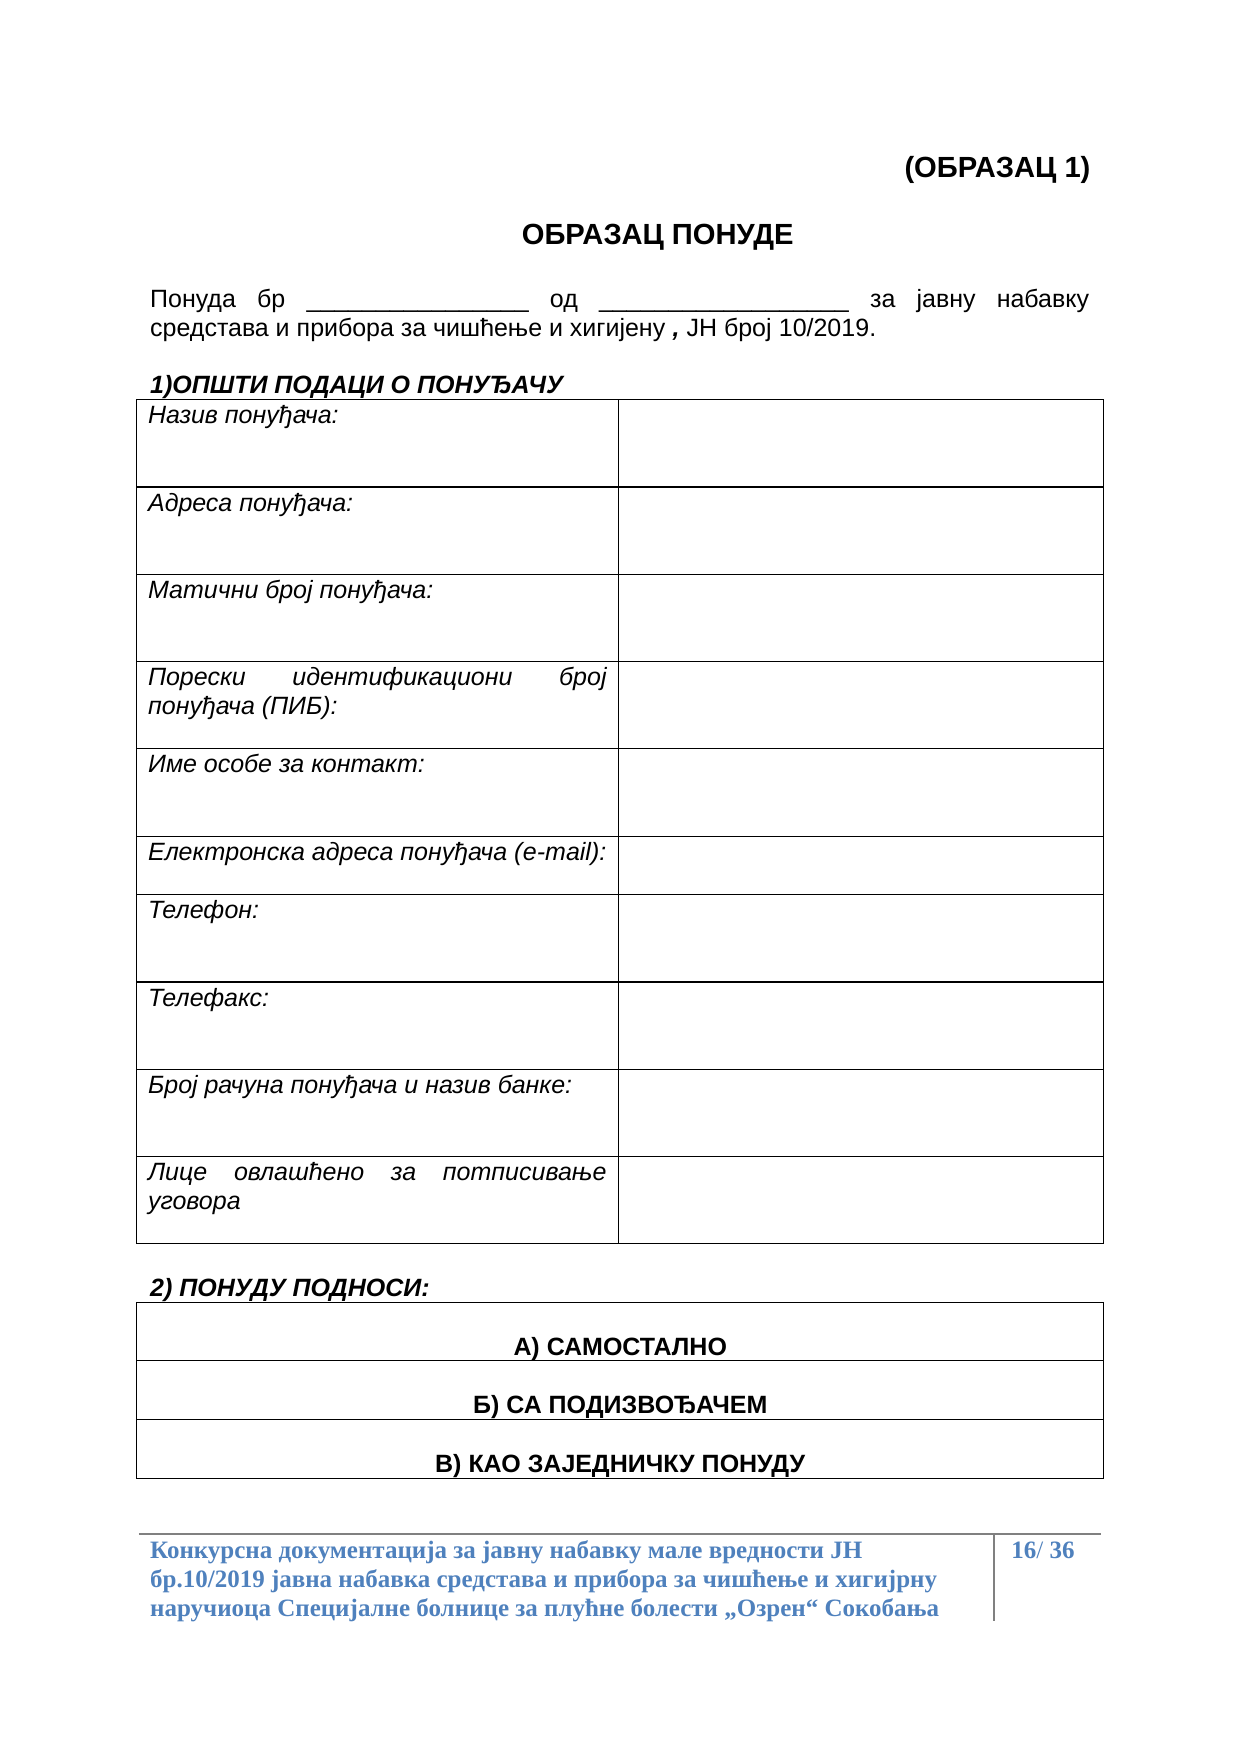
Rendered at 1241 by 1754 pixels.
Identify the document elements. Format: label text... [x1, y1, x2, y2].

table_cell [619, 1070, 1103, 1156]
text (ОБРАЗАЦ 1) [225, 150, 1090, 183]
table_header [619, 400, 1103, 486]
table_cell [619, 837, 1103, 894]
table_cell Адреса понуђача: [137, 488, 618, 574]
table_cell [619, 895, 1103, 981]
text 1)ОПШТИ ПОДАЦИ О ПОНУЂАЧУ [150, 370, 1090, 399]
table_cell [619, 488, 1103, 574]
table_cell Порески идентификациони број понуђача (ПИБ): [137, 662, 618, 748]
table_cell Лице овлашћено за потписивање уговора [137, 1157, 618, 1243]
table_cell Електронска адреса понуђача (e-mail): [137, 837, 618, 894]
table_cell Телефон: [137, 895, 618, 981]
table_cell Име особе за контакт: [137, 749, 618, 836]
text ОБРАЗАЦ ПОНУДЕ [225, 217, 1090, 251]
table_cell В) КАО ЗАЈЕДНИЧКУ ПОНУДУ [137, 1420, 1103, 1477]
table_cell [619, 1157, 1103, 1243]
text Понуда бр ________________ од __________________ за јавну набавку средстава и прибора за чишћење и хигијену , ЈН број 10/2019. [150, 284, 1090, 342]
table_header Назив понуђача: [137, 400, 618, 486]
table_cell [619, 749, 1103, 836]
table_cell [619, 575, 1103, 661]
table_cell Б) СА ПОДИЗВОЂАЧЕМ [137, 1361, 1103, 1419]
table_cell [619, 983, 1103, 1069]
table_cell Матични број понуђача: [137, 575, 618, 661]
text 2) ПОНУДУ ПОДНОСИ: [150, 1273, 1090, 1302]
table_header А) САМОСТАЛНО [137, 1303, 1103, 1360]
table_cell [619, 662, 1103, 748]
table_cell Број рачуна понуђача и назив банке: [137, 1070, 618, 1156]
table_cell Телефакс: [137, 983, 618, 1069]
